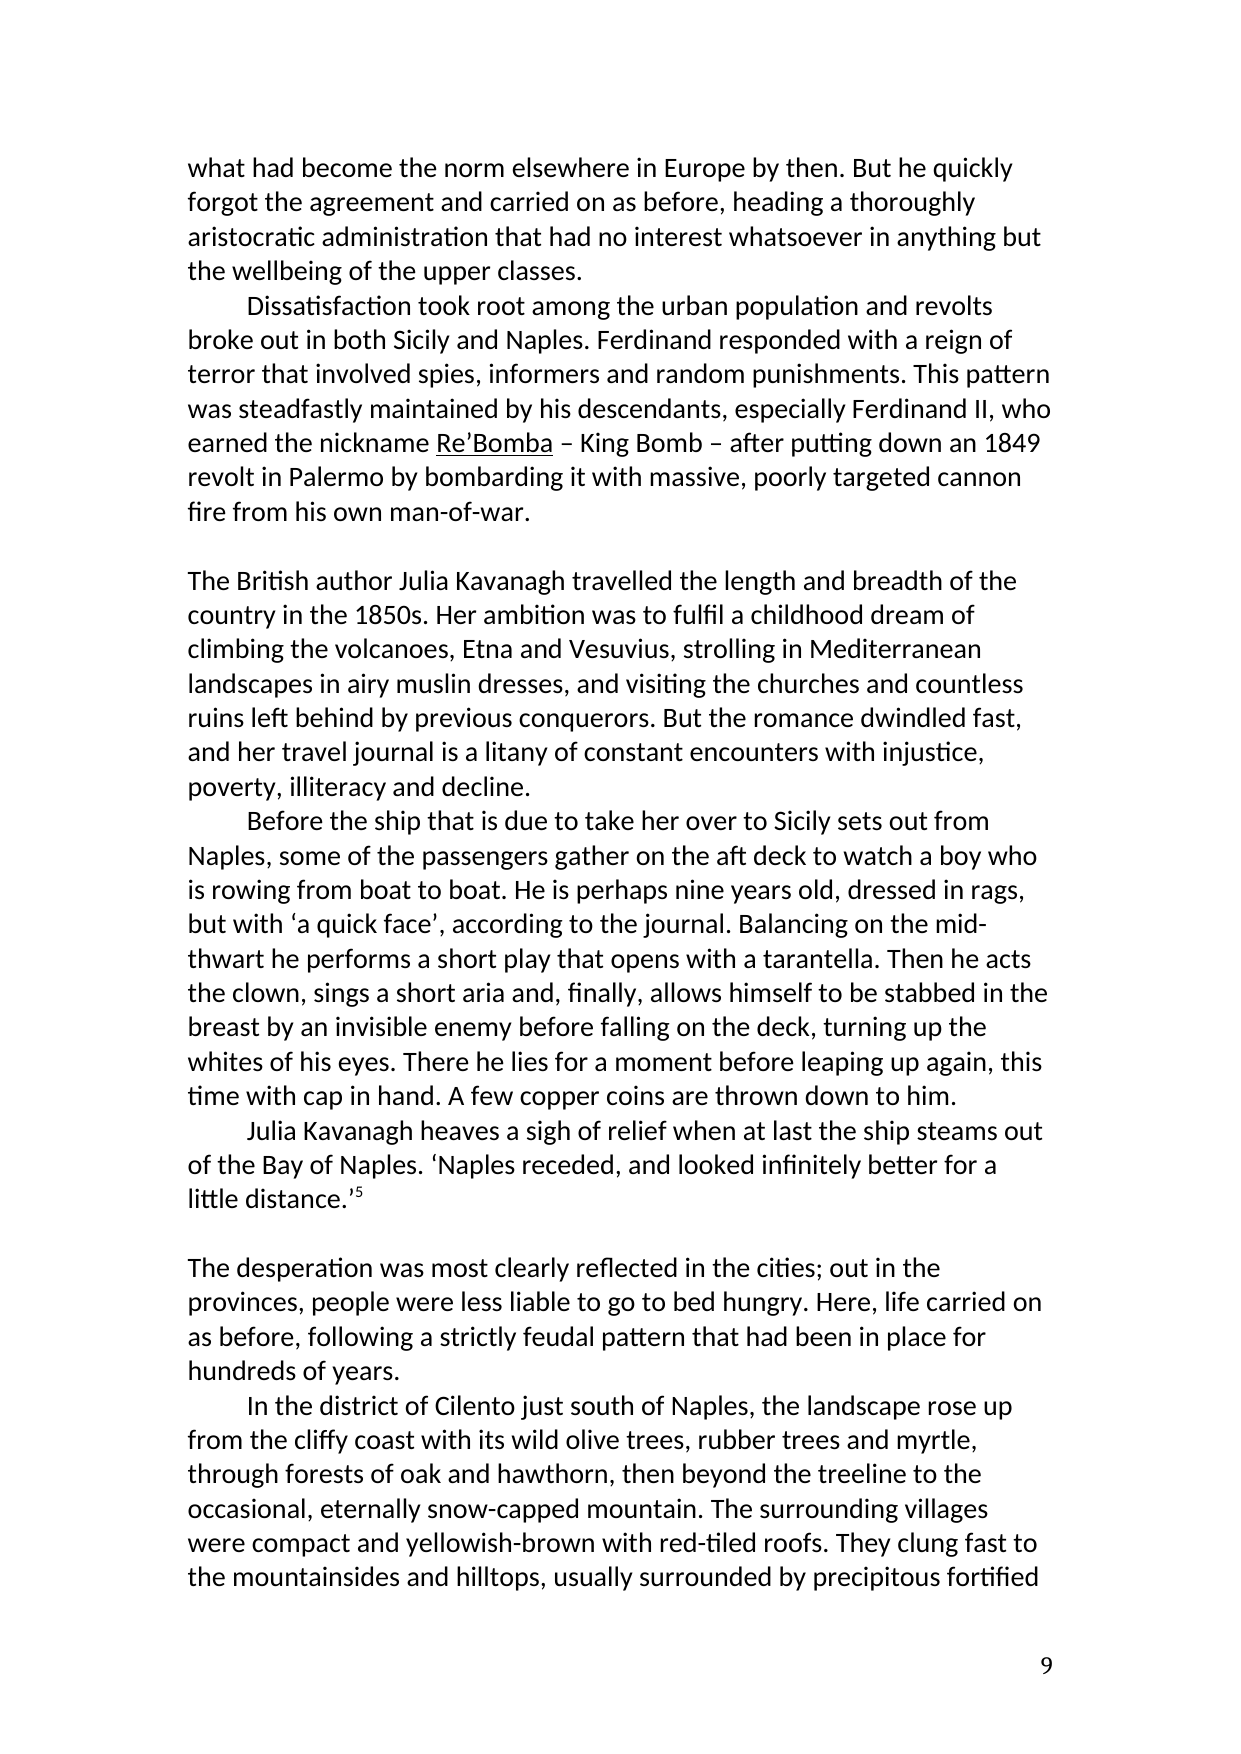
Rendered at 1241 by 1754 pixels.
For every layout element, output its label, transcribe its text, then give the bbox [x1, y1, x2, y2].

text The British author Julia Kavanagh travelled the length and breadth of the country in the 1850s. Her ambition was to fulfil a childhood dream of climbing the volcanoes, Etna and Vesuvius, strolling in Mediterranean landscapes in airy muslin dresses, and visiting the churches and countless ruins left behind by previous conquerors. But the romance dwindled fast, and her travel journal is a litany of constant encounters with injustice, poverty, illiteracy and decline. [187, 562, 1053, 803]
text The desperation was most clearly reflected in the cities; out in the provinces, people were less liable to go to bed hungry. Here, life carried on as before, following a strictly feudal pattern that had been in place for hundreds of years. [400, 1250, 1053, 1387]
text Julia Kavanagh heaves a sigh of relief when at last the ship steams out of the Bay of Naples. ‘Naples receded, and looked infinitely better for a little distance.’ [187, 1112, 1053, 1216]
text Before the ship that is due to take her over to Sicily sets out from Naples, some of the passengers gather on the aft deck to watch a boy who is rowing from boat to boat. He is perhaps nine years old, dressed in rags, but with ‘a quick face’, according to the journal. Balancing on the mid-thwart he performs a short play that opens with a tarantella. Then he acts the clown, sings a short aria and, finally, allows himself to be stabbed in the breast by an invisible enemy before falling on the deck, turning up the whites of his eyes. There he lies for a moment before leaping up again, this time with cap in hand. A few copper coins are thrown down to him. [187, 803, 1053, 1112]
text Dissatisfaction took root among the urban population and revolts broke out in both Sicily and Naples. Ferdinand responded with a reign of terror that involved spies, informers and random punishments. This pattern was steadfastly maintained by his descendants, especially Ferdinand II, who earned the nickname Re’Bomba – King Bomb – after putting down an 1849 revolt in Palermo by bombarding it with massive, poorly targeted cannon fire from his own man-of-war. [187, 287, 1053, 528]
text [187, 1387, 1053, 1594]
